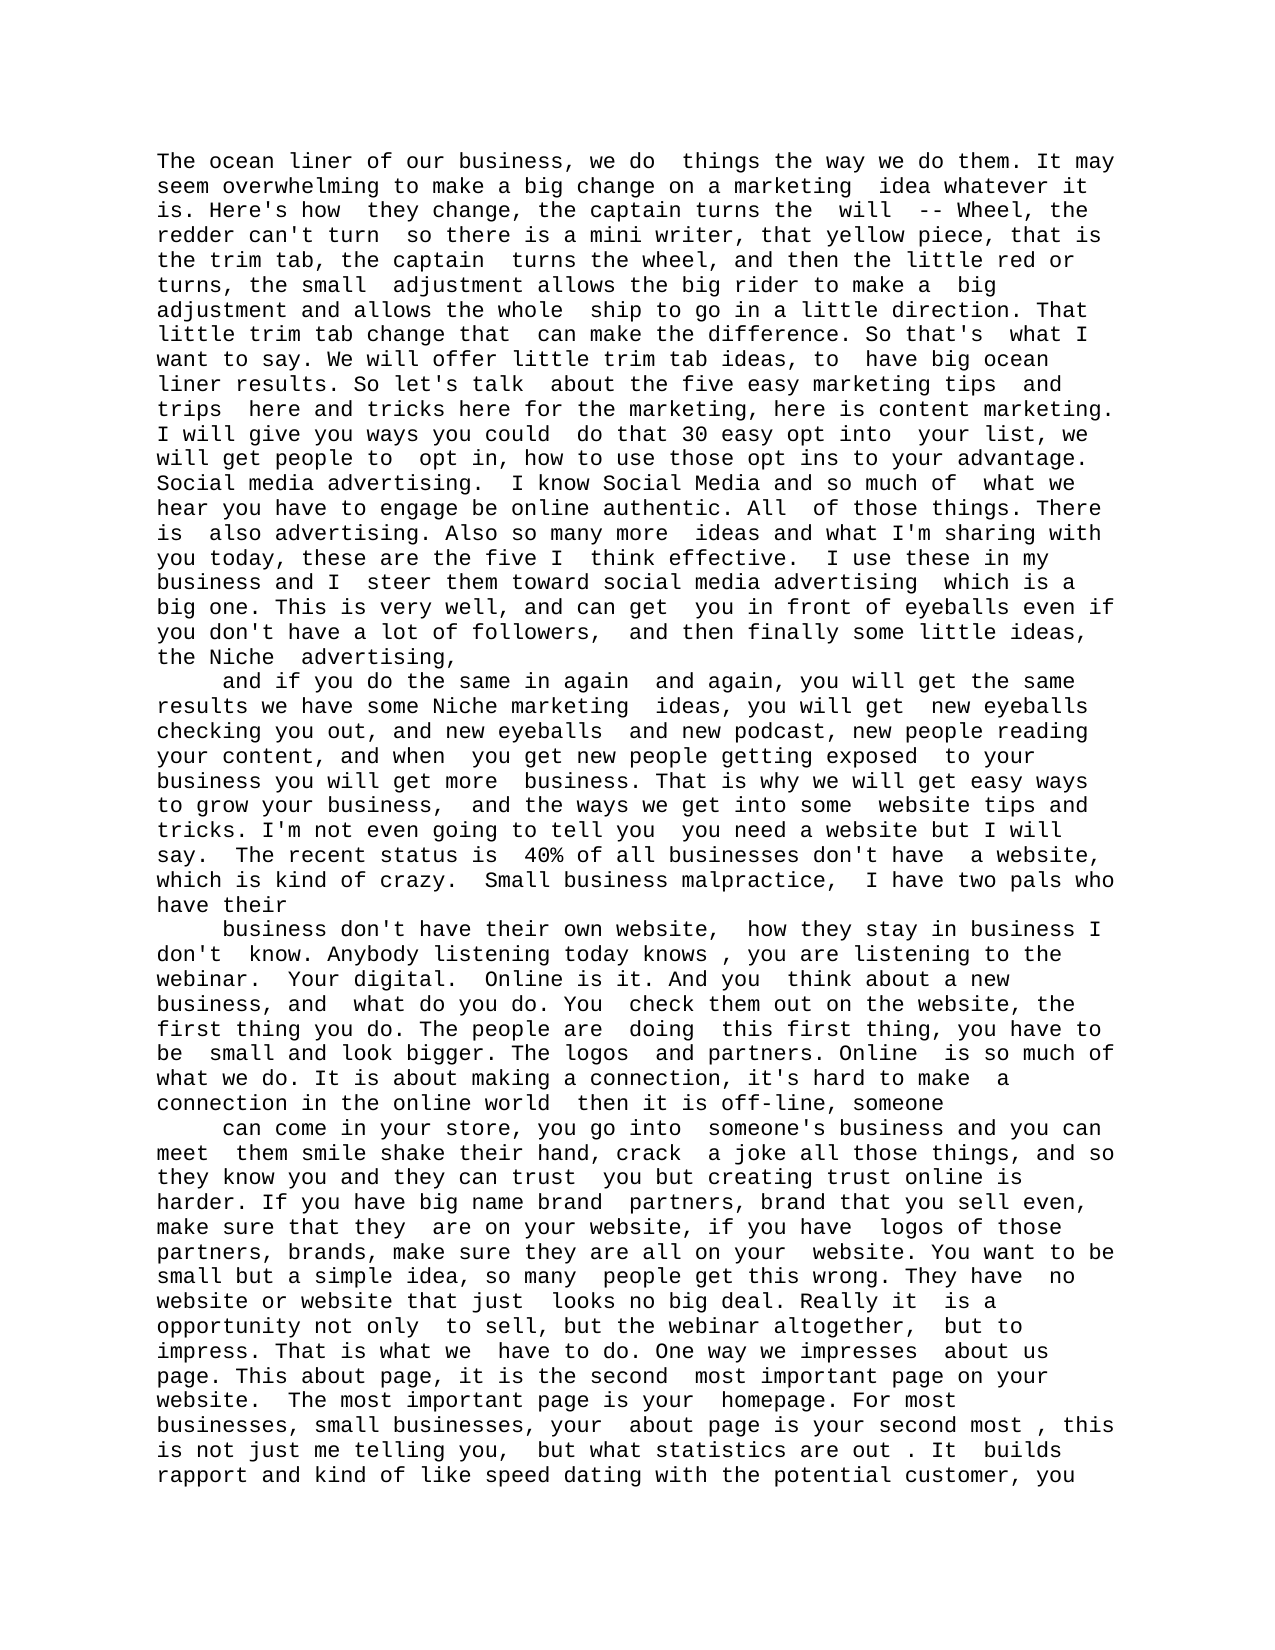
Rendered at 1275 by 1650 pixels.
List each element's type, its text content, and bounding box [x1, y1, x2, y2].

text and if you do the same in again and again, you will get the same results we have some Niche marketing ideas, you will get new eyeballs checking you out, and new eyeballs and new podcast, new people reading your content, and when you get new people getting exposed to your business you will get more business. That is why we will get easy ways to grow your business, and the ways we get into some website tips and tricks. I'm not even going to tell you you need a website but I will say. The recent status is 40% of all businesses don't have a website, which is kind of crazy. Small business malpractice, I have two pals who have their [156, 671, 1118, 918]
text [156, 1117, 1118, 1489]
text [156, 150, 1118, 671]
text business don't have their own website, how they stay in business I don't know. Anybody listening today knows , you are listening to the webinar. Your digital. Online is it. And you think about a new business, and what do you do. You check them out on the website, the first thing you do. The people are doing this first thing, you have to be small and look bigger. The logos and partners. Online is so much of what we do. It is about making a connection, it's hard to make a connection in the online world then it is off-line, someone [156, 918, 1118, 1117]
